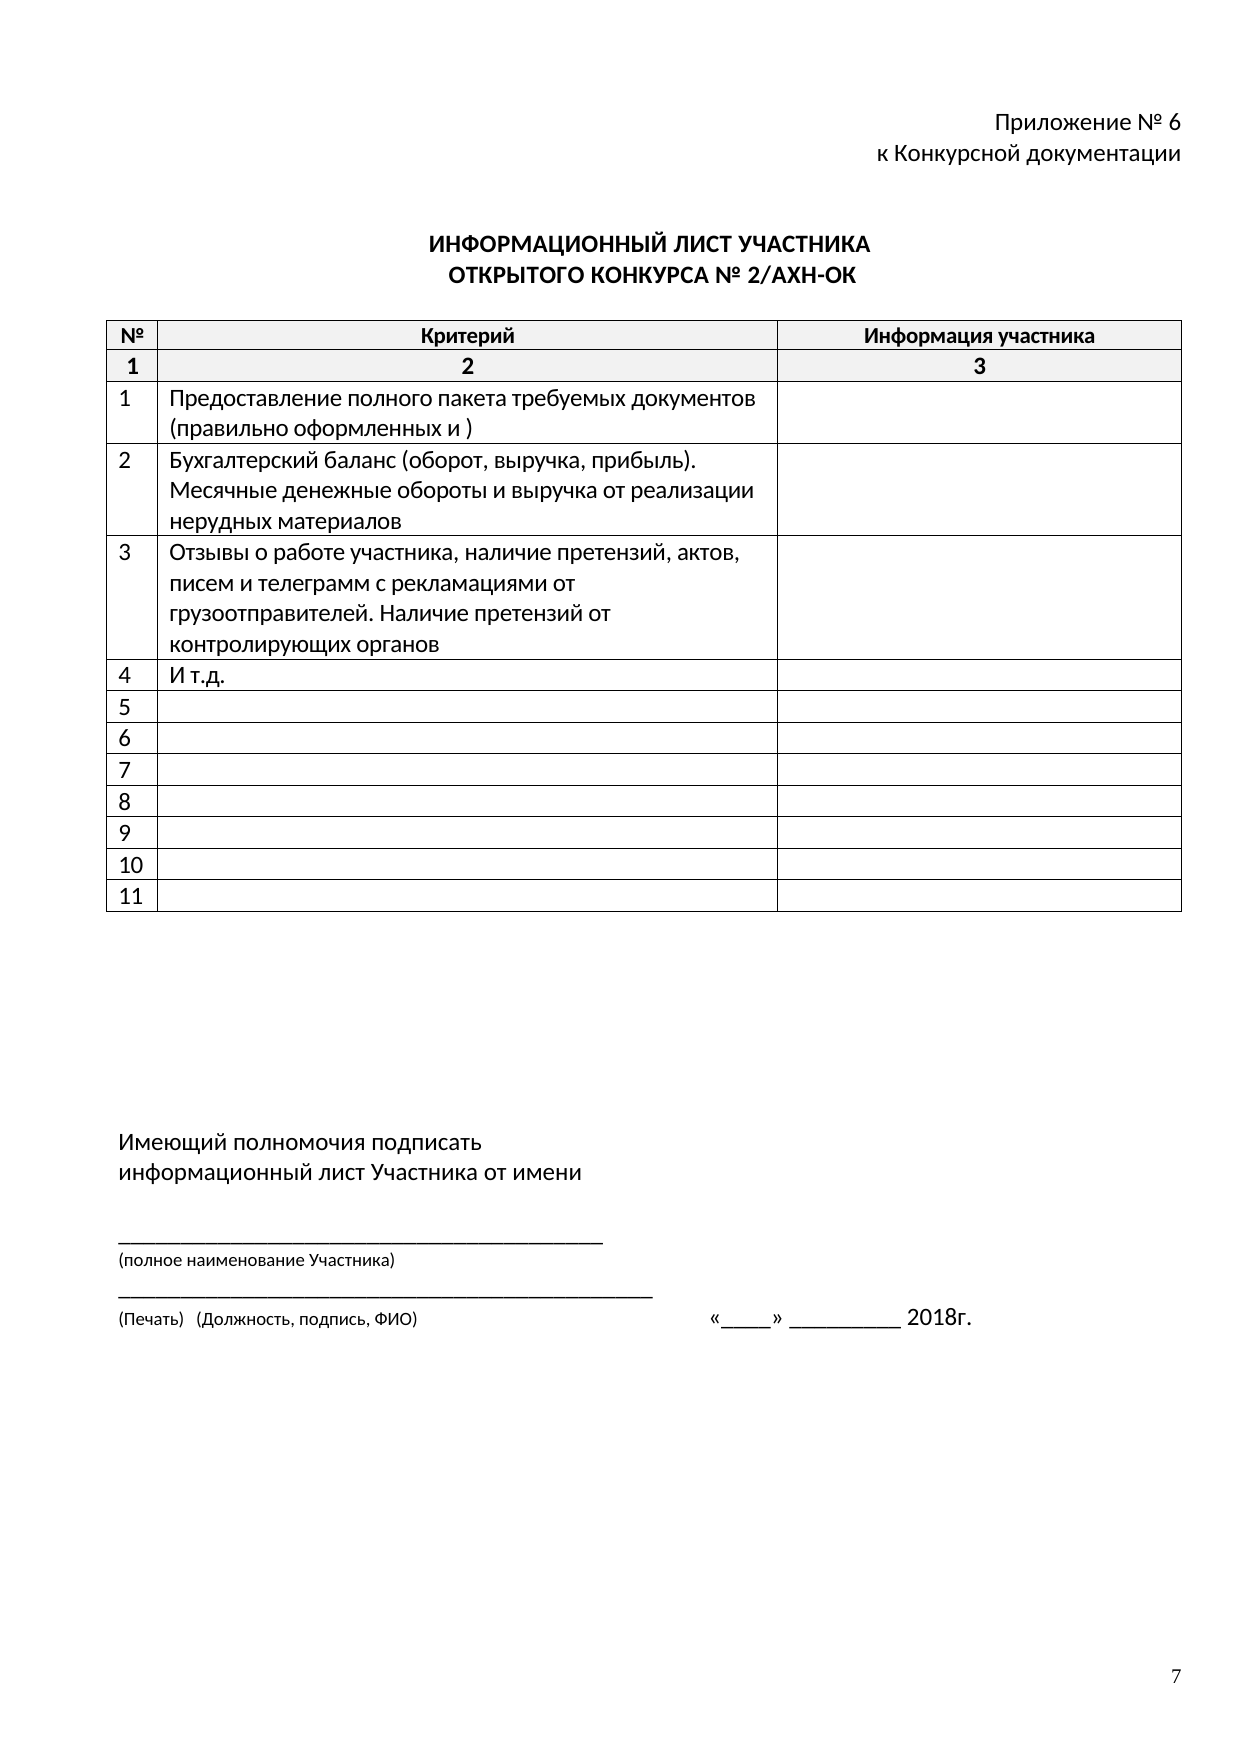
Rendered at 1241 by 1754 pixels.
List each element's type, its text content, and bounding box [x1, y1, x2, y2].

text Приложение № 6 [118, 106, 1181, 137]
table_cell 2 [158, 350, 777, 381]
text информационный лист Участника от имени [118, 1156, 1181, 1187]
table_cell [778, 754, 1181, 785]
table_cell [778, 786, 1181, 816]
table_cell 9 [107, 817, 157, 848]
table_cell 6 [107, 723, 157, 753]
table_cell [778, 382, 1181, 443]
table_cell И т.д. [158, 660, 777, 690]
table_cell 3 [107, 536, 157, 658]
text _______________________________________ [118, 1217, 1181, 1248]
table_cell [778, 817, 1181, 848]
table_cell [778, 536, 1181, 658]
text к Конкурсной документации [118, 137, 1181, 167]
text Имеющий полномочия подписать [118, 1126, 1181, 1156]
table_cell Бухгалтерский баланс (оборот, выручка, прибыль). Месячные денежные обороты и выручка от реализации нерудных материалов [158, 444, 777, 535]
table_cell [778, 849, 1181, 879]
table_cell [158, 849, 777, 879]
table_cell Предоставление полного пакета требуемых документов (правильно оформленных и ) [158, 382, 777, 443]
table_cell 1 [107, 382, 157, 443]
table_cell 1 [107, 350, 157, 381]
text (полное наименование Участника) [118, 1248, 1181, 1271]
table_cell [158, 880, 777, 911]
table_cell [778, 691, 1181, 722]
table_cell [778, 444, 1181, 535]
table_cell [158, 691, 777, 722]
table_cell 8 [107, 786, 157, 816]
text открытого конкурса № 2/АХН-ОК [118, 259, 1181, 289]
table_cell 3 [778, 350, 1181, 381]
table_cell [158, 723, 777, 753]
table_cell 2 [107, 444, 157, 535]
table_header Критерий [158, 321, 777, 349]
table_cell [778, 723, 1181, 753]
table_cell 10 [107, 849, 157, 879]
table_header Информация участника [778, 321, 1181, 349]
text Информационный лист Участника [118, 228, 1181, 259]
table_cell 5 [107, 691, 157, 722]
table_header № [107, 321, 157, 349]
text ___________________________________________ [118, 1271, 1181, 1301]
table_cell Отзывы о работе участника, наличие претензий, актов, писем и телеграмм с рекламациями от грузоотправителей. Наличие претензий от контролирующих органов [158, 536, 777, 658]
table_cell 4 [107, 660, 157, 690]
table_cell 7 [107, 754, 157, 785]
table_cell [158, 754, 777, 785]
table_cell 11 [107, 880, 157, 911]
table_cell [158, 817, 777, 848]
table_cell [158, 786, 777, 816]
text (Печать) (Должность, подпись, ФИО) «____» _________ 2018г. [118, 1301, 1181, 1332]
table_cell [778, 880, 1181, 911]
table_cell [778, 660, 1181, 690]
